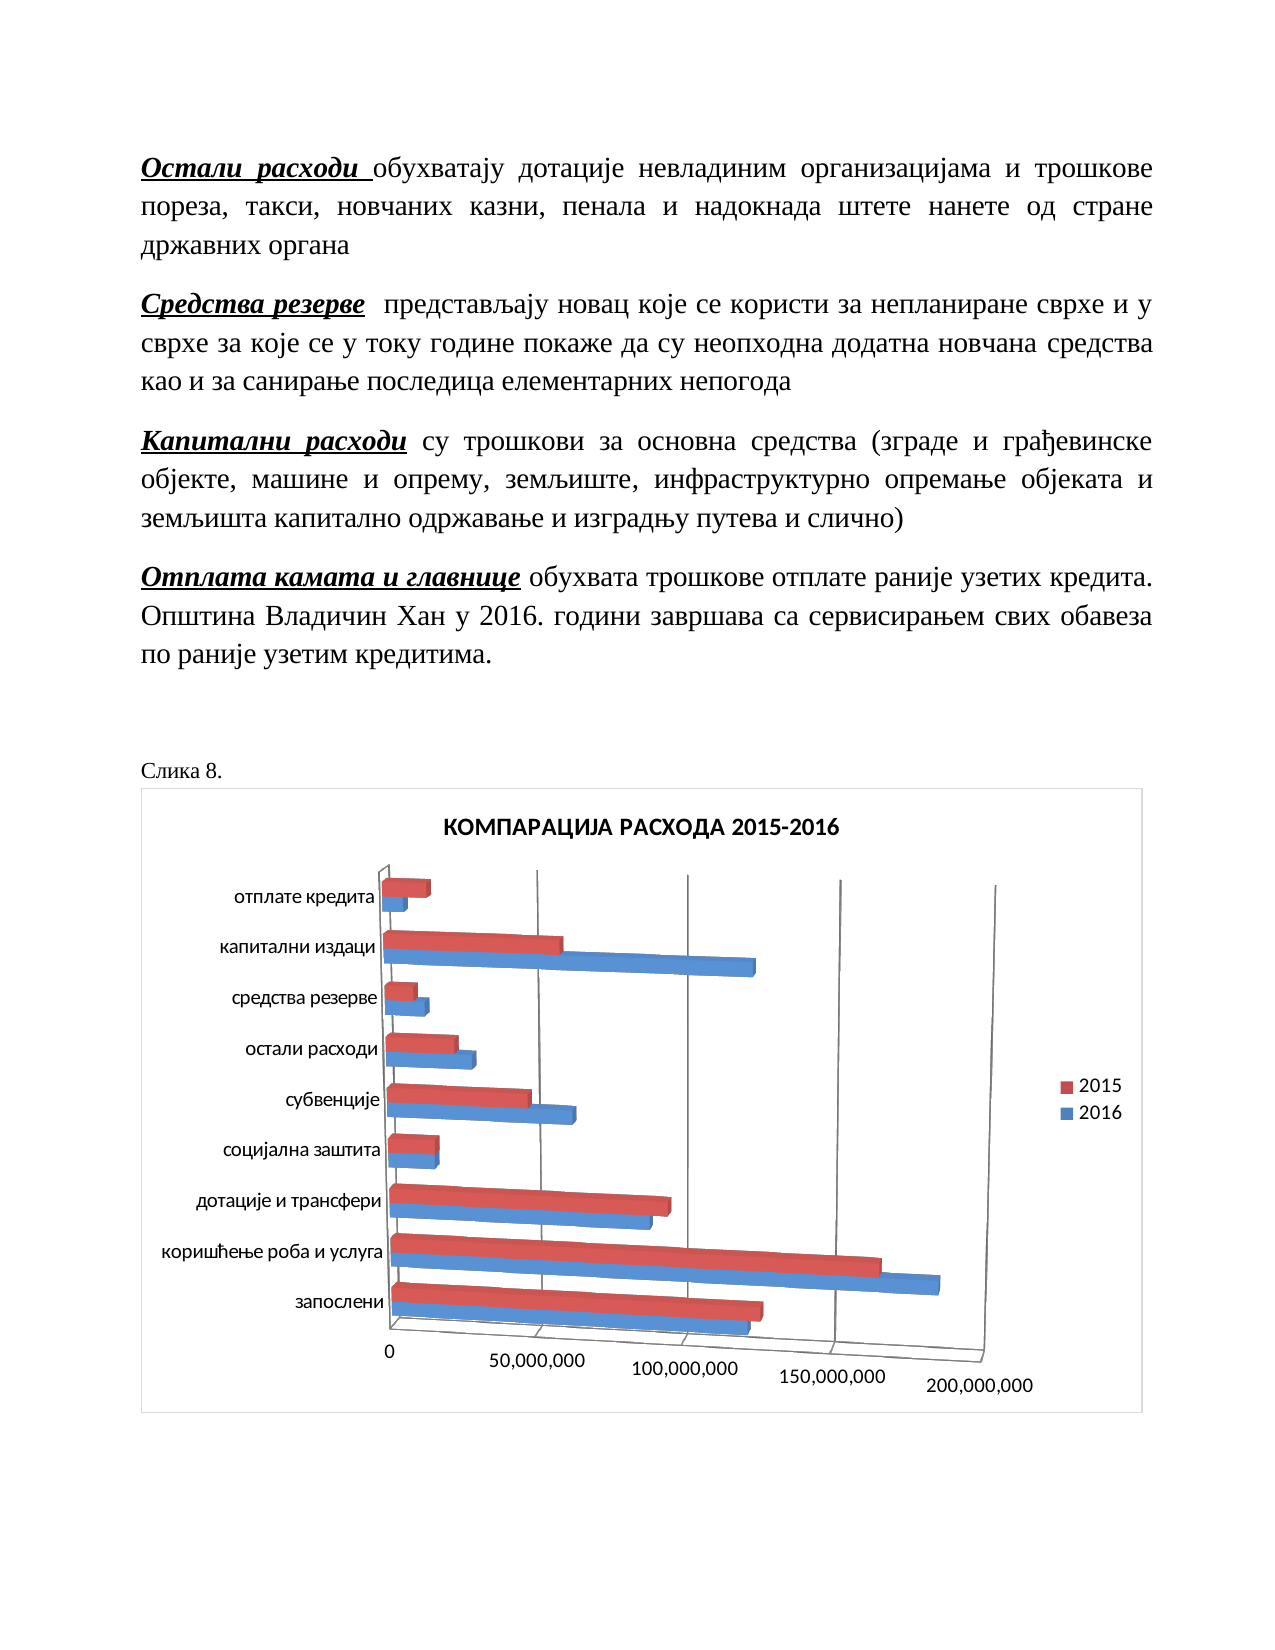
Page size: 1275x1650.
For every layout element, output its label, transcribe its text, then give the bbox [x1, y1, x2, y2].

text Средства резерве представљају новац које се користи за непланиране сврхе и у сврхе за које се у току године покаже да су неопходна додатна новчана средства као и за санирање последица елементарних непогода [141, 286, 1153, 397]
text Отплата камата и главнице обухвата трошкове отплате раније узетих кредита. Општина Владичин Хан у 2016. години завршава са сервисирањем свих обавеза по раније узетим кредитима. [141, 559, 1153, 670]
text Остали расходи обухватају дотације невладиним организацијама и трошкове пореза, такси, новчаних казни, пенала и надокнада штете нанете од стране државних органа [141, 150, 1153, 261]
text Слика 8. [141, 758, 1153, 784]
text Капитални расходи су трошкови за основна средства (зграде и грађевинске објекте, машине и опрему, земљиште, инфраструктурно опремање објеката и земљишта капитално одржавање и изградњу путева и слично) [141, 423, 1153, 533]
